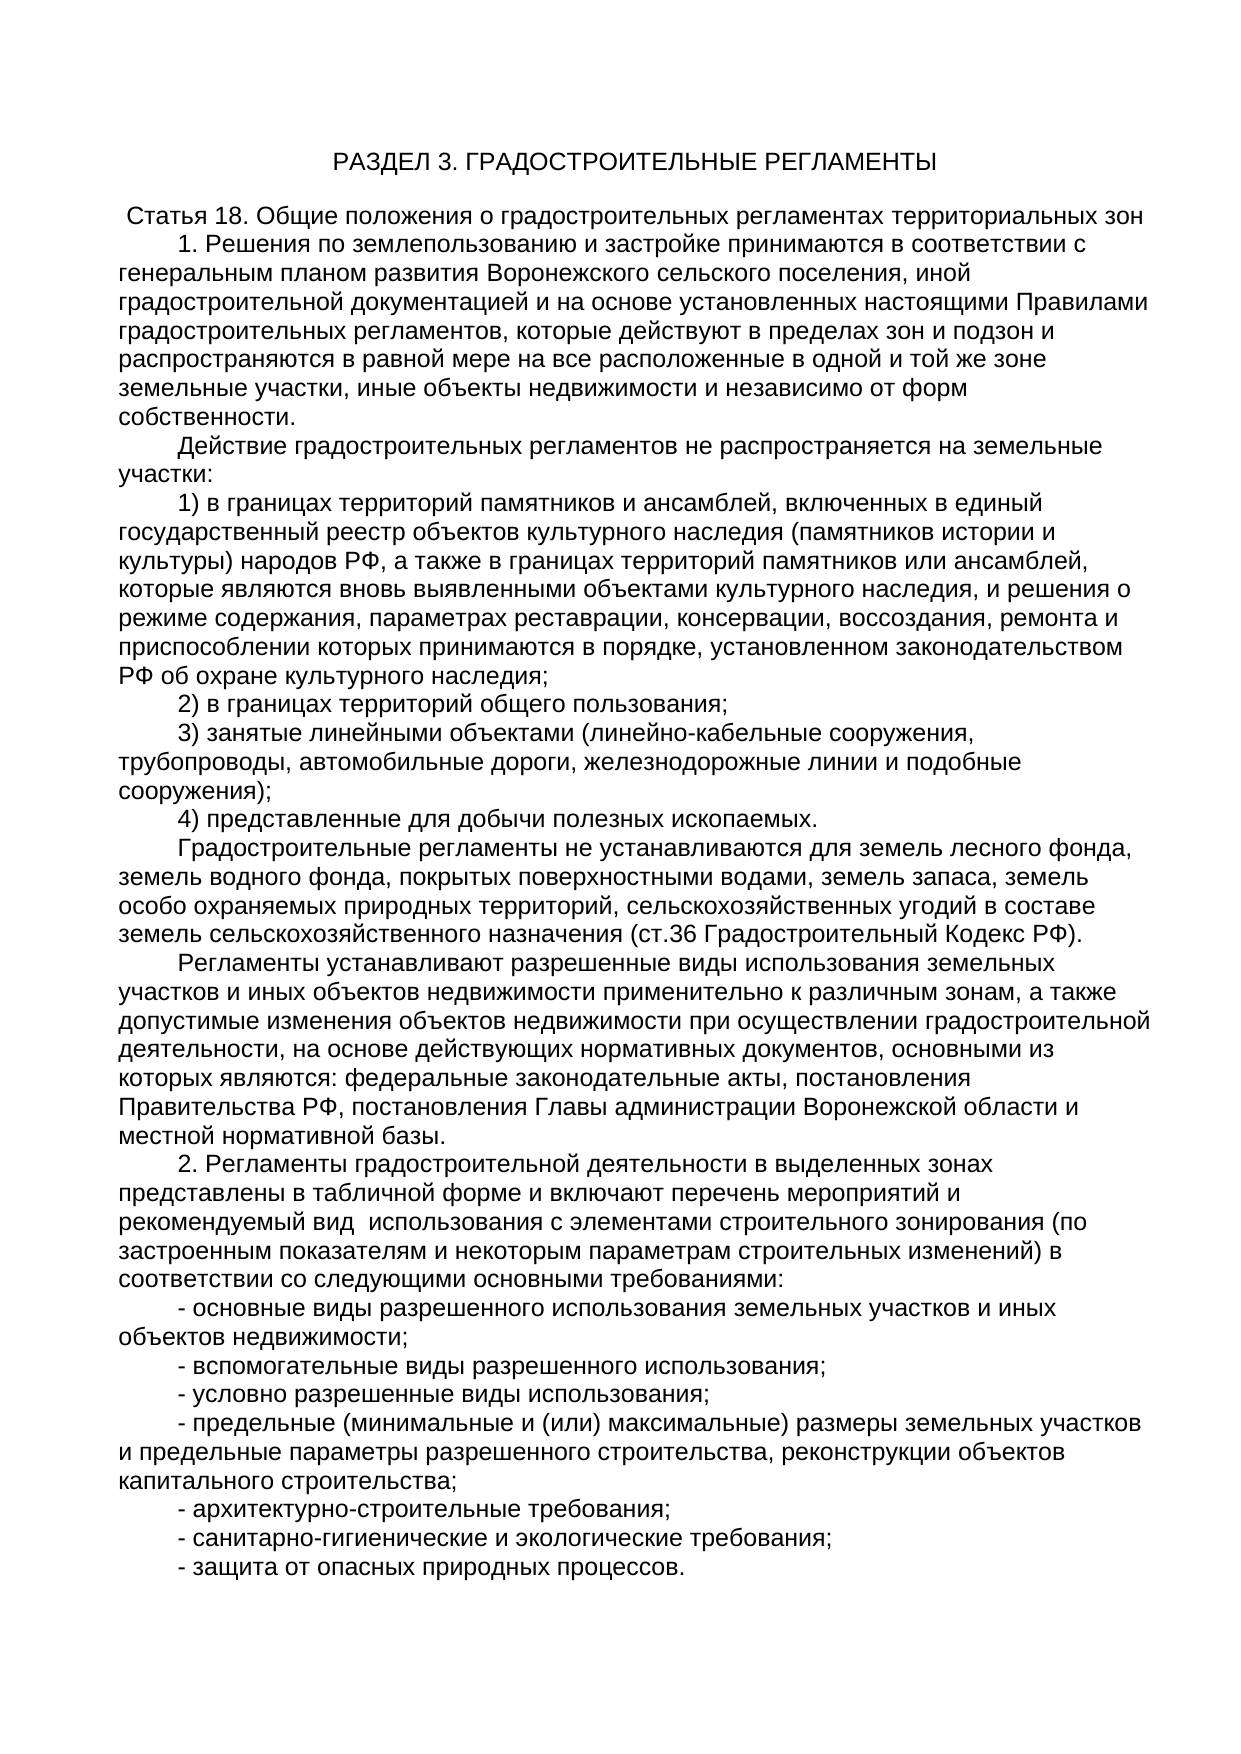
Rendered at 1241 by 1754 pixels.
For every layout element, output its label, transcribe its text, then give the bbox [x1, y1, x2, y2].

text 2) в границах территорий общего пользования; [118, 689, 1152, 718]
text - архитектурно-строительные требования; [118, 1494, 1152, 1523]
text 3) занятые линейными объектами (линейно-кабельные сооружения, трубопроводы, автомобильные дороги, железнодорожные линии и подобные сооружения); [118, 718, 1152, 804]
subtitle РАЗДЕЛ 3. ГРАДОСТРОИТЕЛЬНЫЕ РЕГЛАМЕНТЫ [118, 147, 1152, 176]
text Регламенты устанавливают разрешенные виды использования земельных участков и иных объектов недвижимости применительно к различным зонам, а также допустимые изменения объектов недвижимости при осуществлении градостроительной деятельности, на основе действующих нормативных документов, основными из которых являются: федеральные законодательные акты, постановления Правительства РФ, постановления Главы администрации Воронежской области и местной нормативной базы. [118, 948, 1152, 1149]
text Градостроительные регламенты не устанавливаются для земель лесного фонда, земель водного фонда, покрытых поверхностными водами, земель запаса, земель особо охраняемых природных территорий, сельскохозяйственных угодий в составе земель сельскохозяйственного назначения (ст.36 Градостроительный Кодекс РФ). [118, 833, 1152, 948]
text 2. Регламенты градостроительной деятельности в выделенных зонах представлены в табличной форме и включают перечень мероприятий и рекомендуемый вид использования с элементами строительного зонирования (по застроенным показателям и некоторым параметрам строительных изменений) в соответствии со следующими основными требованиями: [118, 1149, 1152, 1293]
text - санитарно-гигиенические и экологические требования; [118, 1523, 1152, 1552]
text - вспомогательные виды разрешенного использования; [118, 1351, 1152, 1379]
text - основные виды разрешенного использования земельных участков и иных объектов недвижимости; [118, 1293, 1152, 1351]
text - условно разрешенные виды использования; [118, 1379, 1152, 1408]
text - защита от опасных природных процессов. [118, 1552, 1152, 1581]
text Действие градостроительных регламентов не распространяется на земельные участки: [118, 431, 1152, 488]
text 1. Решения по землепользованию и застройке принимаются в соответствии с генеральным планом развития Воронежского сельского поселения, иной градостроительной документацией и на основе установленных настоящими Правилами градостроительных регламентов, которые действуют в пределах зон и подзон и распространяются в равной мере на все расположенные в одной и той же зоне земельные участки, иные объекты недвижимости и независимо от форм собственности. [118, 229, 1152, 431]
text 4) представленные для добычи полезных ископаемых. [118, 804, 1152, 833]
text 1) в границах территорий памятников и ансамблей, включенных в единый государственный реестр объектов культурного наследия (памятников истории и культуры) народов РФ, а также в границах территорий памятников или ансамблей, которые являются вновь выявленными объектами культурного наследия, и решения о режиме содержания, параметрах реставрации, консервации, воссоздания, ремонта и приспособлении которых принимаются в порядке, установленном законодательством РФ об охране культурного наследия; [118, 488, 1152, 689]
text - предельные (минимальные и (или) максимальные) размеры земельных участков и предельные параметры разрешенного строительства, реконструкции объектов капитального строительства; [118, 1408, 1152, 1494]
subtitle Статья 18. Общие положения о градостроительных регламентах территориальных зон [118, 201, 1152, 229]
